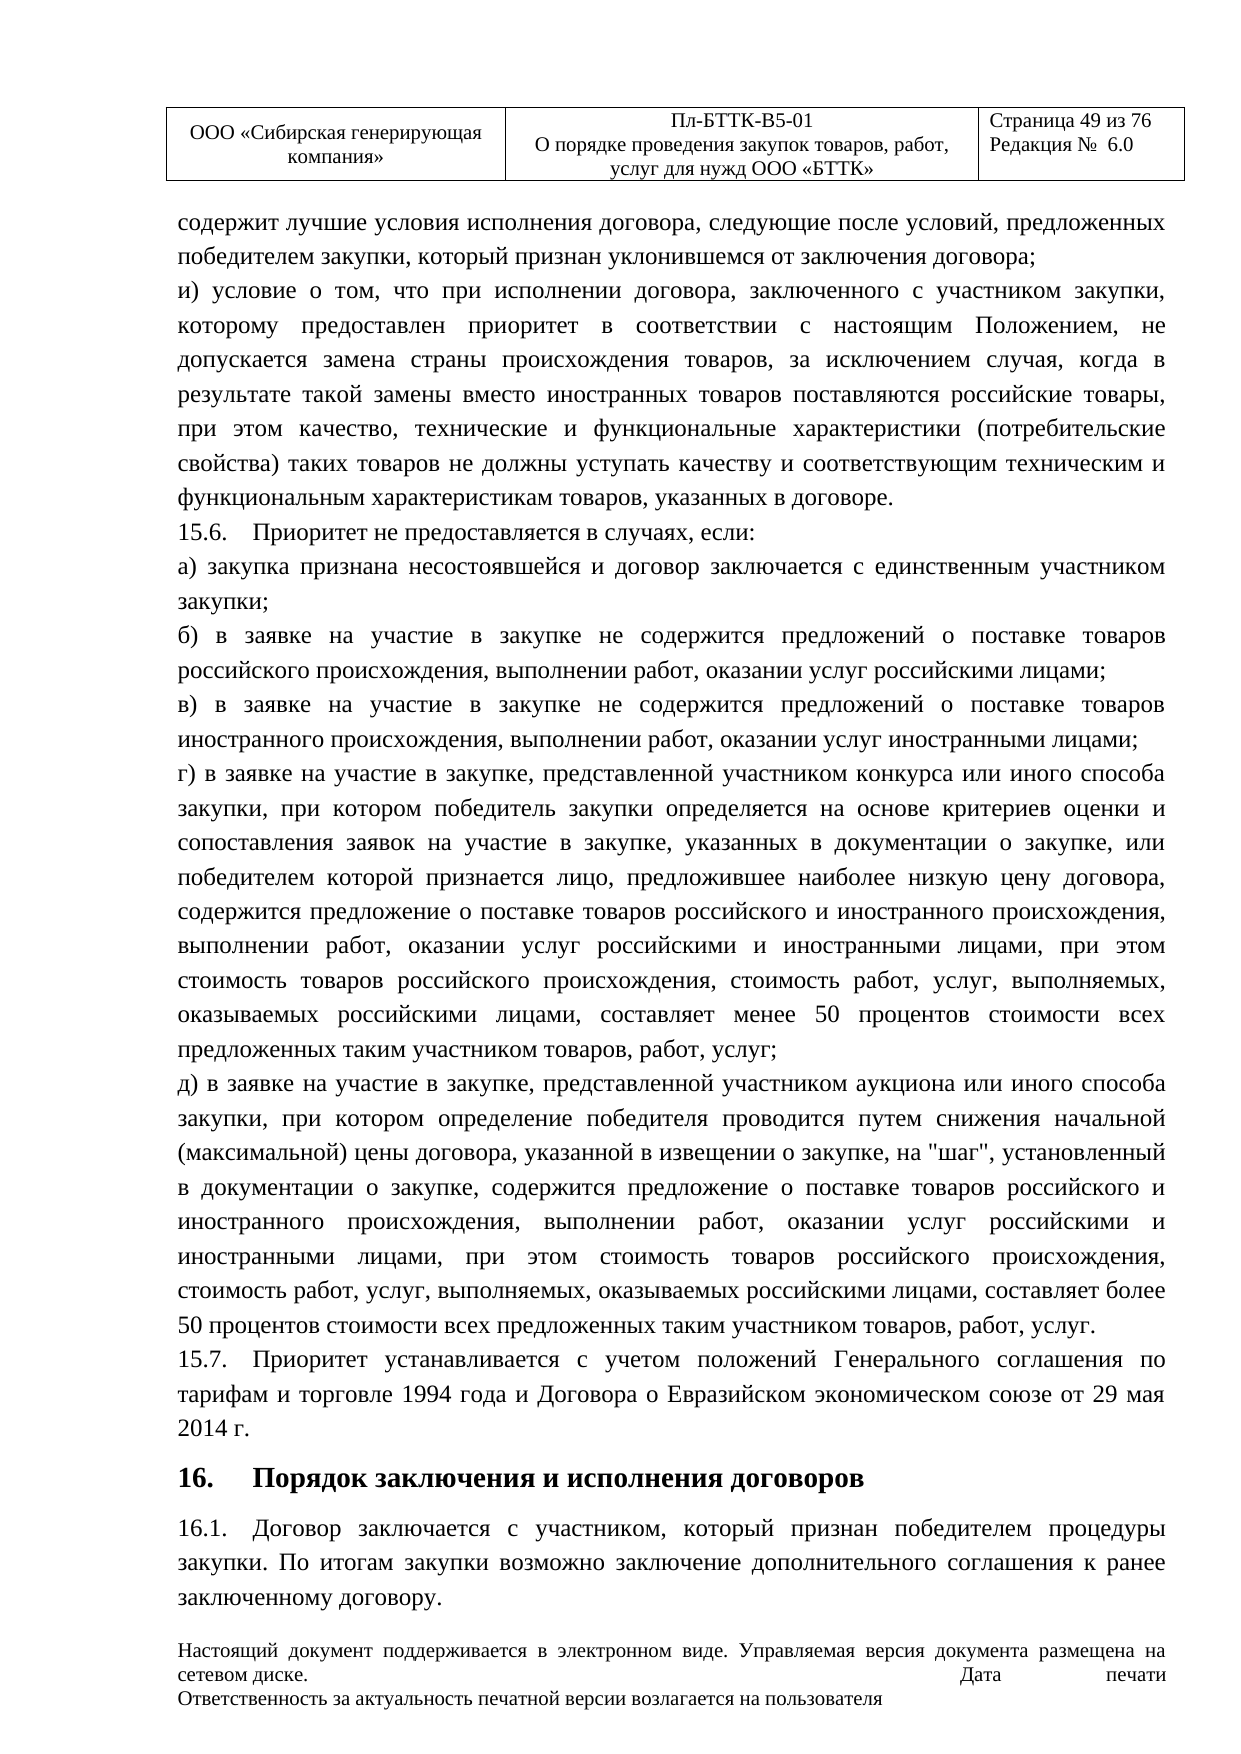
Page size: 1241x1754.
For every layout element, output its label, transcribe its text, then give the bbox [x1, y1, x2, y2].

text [177, 207, 1166, 270]
text д) в заявке на участие в закупке, представленной участником аукциона или иного способа закупки, при котором определение победителя проводится путем снижения начальной (максимальной) цены договора, указанной в извещении о закупке, на "шаг", установленный в документации о закупке, содержится предложение о поставке товаров российского и иностранного происхождения, выполнении работ, оказании услуг российскими и иностранными лицами, при этом стоимость товаров российского происхождения, стоимость работ, услуг, выполняемых, оказываемых российскими лицами, составляет более 50 процентов стоимости всех предложенных таким участником товаров, работ, услуг. [177, 1068, 1166, 1339]
text г) в заявке на участие в закупке, представленной участником конкурса или иного способа закупки, при котором победитель закупки определяется на основе критериев оценки и сопоставления заявок на участие в закупке, указанных в документации о закупке, или победителем которой признается лицо, предложившее наиболее низкую цену договора, содержится предложение о поставке товаров российского и иностранного происхождения, выполнении работ, оказании услуг российскими и иностранными лицами, при этом стоимость товаров российского происхождения, стоимость работ, услуг, выполняемых, оказываемых российскими лицами, составляет менее 50 процентов стоимости всех предложенных таким участником товаров, работ, услуг; [177, 758, 1166, 1063]
list Приоритет устанавливается с учетом положений Генерального соглашения по тарифам и торговле 1994 года и Договора о Евразийском экономическом союзе от 29 мая 2014 г. [177, 1344, 1166, 1442]
text и) условие о том, что при исполнении договора, заключенного с участником закупки, которому предоставлен приоритет в соответствии с настоящим Положением, не допускается замена страны происхождения товаров, за исключением случая, когда в результате такой замены вместо иностранных товаров поставляются российские товары, при этом качество, технические и функциональные характеристики (потребительские свойства) таких товаров не должны уступать качеству и соответствующим техническим и функциональным характеристикам товаров, указанных в договоре. [177, 276, 1166, 511]
list Приоритет не предоставляется в случаях, если: [177, 517, 1166, 546]
text в) в заявке на участие в закупке не содержится предложений о поставке товаров иностранного происхождения, выполнении работ, оказании услуг иностранными лицами; [177, 689, 1166, 752]
text б) в заявке на участие в закупке не содержится предложений о поставке товаров российского происхождения, выполнении работ, оказании услуг российскими лицами; [177, 620, 1166, 683]
subtitle Порядок заключения и исполнения договоров [177, 1460, 1166, 1494]
list Договор заключается с участником, который признан победителем процедуры закупки. По итогам закупки возможно заключение дополнительного соглашения к ранее заключенному договору. [177, 1513, 1166, 1611]
text а) закупка признана несостоявшейся и договор заключается с единственным участником закупки; [177, 551, 1166, 614]
